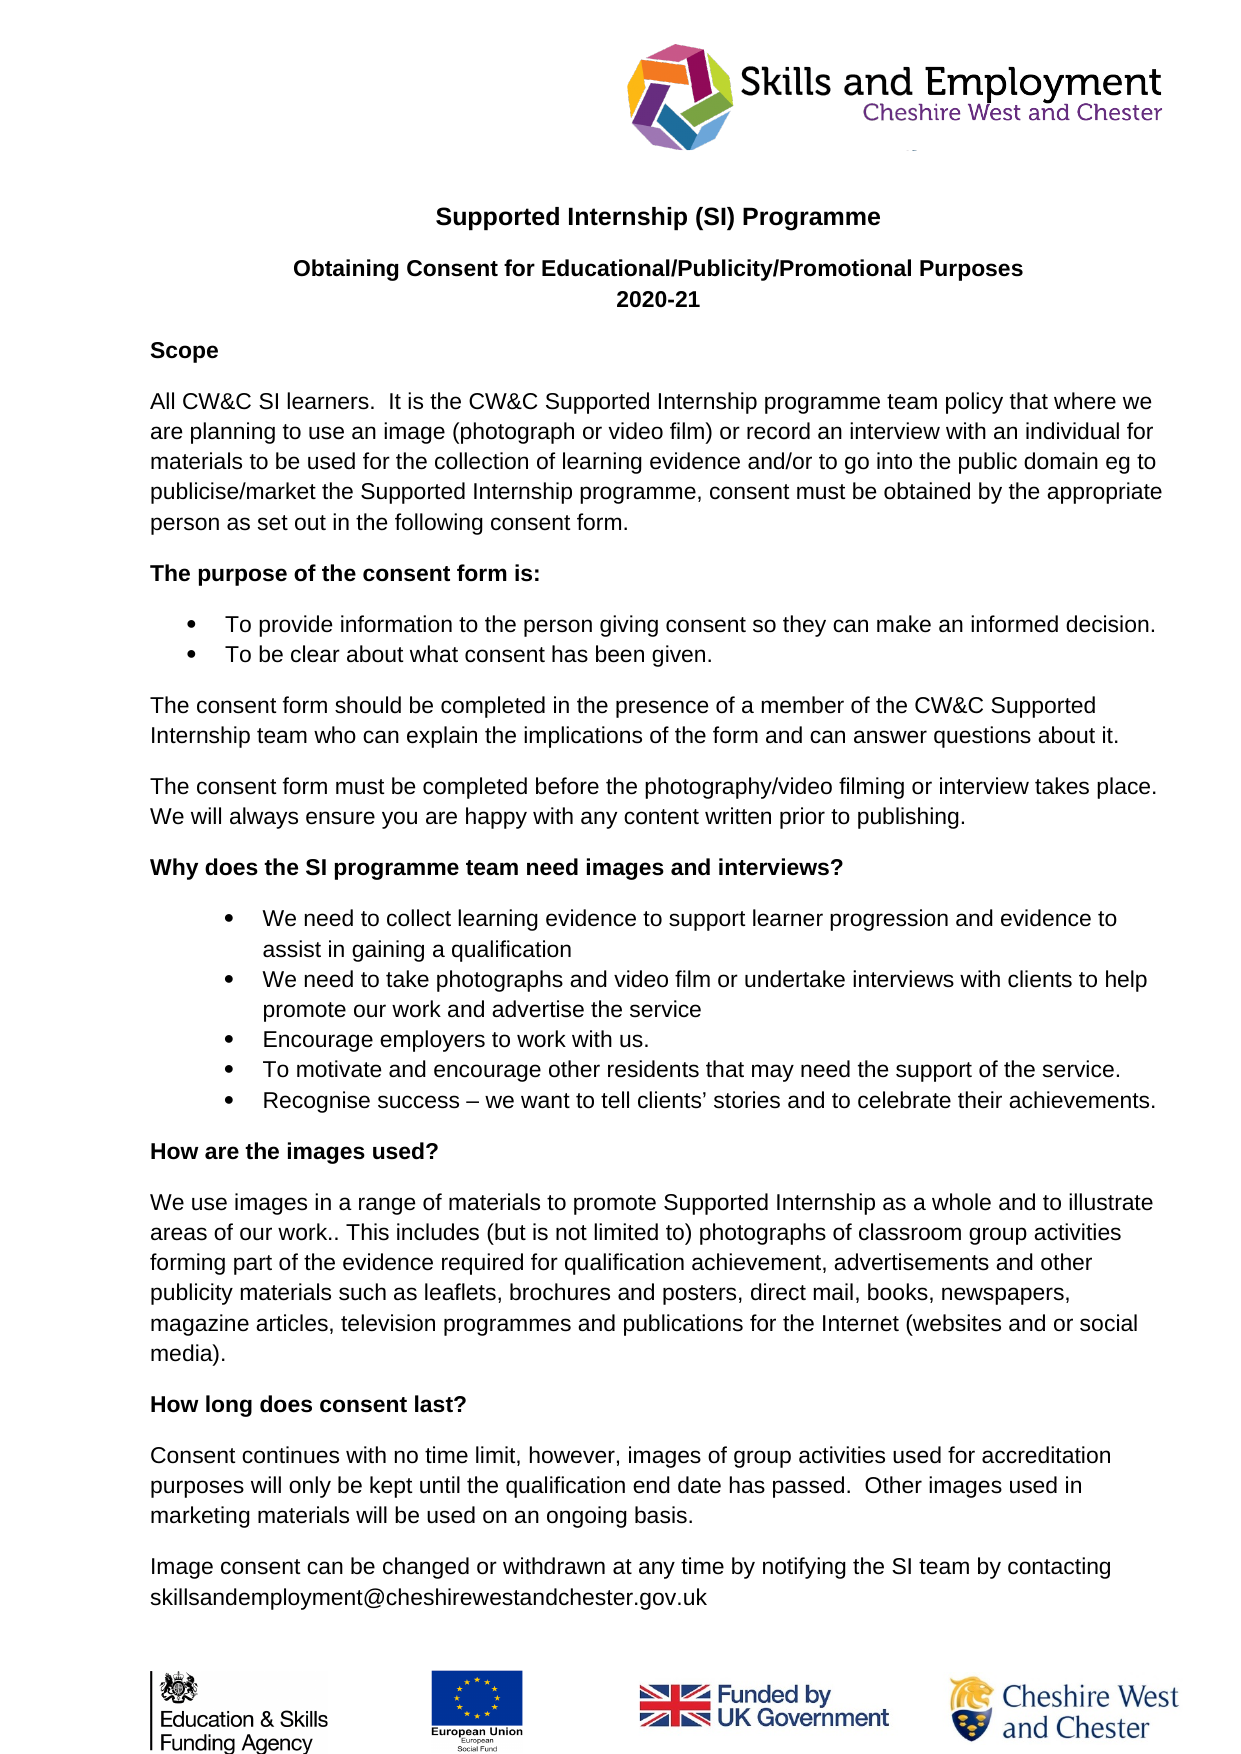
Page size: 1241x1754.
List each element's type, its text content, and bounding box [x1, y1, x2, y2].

list To provide information to the person giving consent so they can make an informed decision. [187, 611, 1167, 637]
text How are the images used? [150, 1138, 1167, 1164]
list Recognise success – we want to tell clients’ stories and to celebrate their achievements. [225, 1087, 1167, 1113]
text The consent form should be completed in the presence of a member of the CW&C Supported Internship team who can explain the implications of the form and can answer questions about it. [150, 692, 1167, 748]
picture [431, 1670, 523, 1753]
text Obtaining Consent for Educational/Publicity/Promotional Purposes [150, 255, 1167, 282]
picture [627, 44, 1167, 151]
text The purpose of the consent form is: [150, 559, 1167, 586]
text 2020-21 [150, 286, 1167, 312]
list We need to collect learning evidence to support learner progression and evidence to assist in gaining a qualification [225, 905, 1167, 962]
picture [617, 1670, 914, 1744]
list To motivate and encourage other residents that may need the support of the service. [225, 1056, 1167, 1083]
text The consent form must be completed before the photography/video filming or interview takes place. We will always ensure you are happy with any content written prior to publishing. [150, 773, 1167, 830]
picture [942, 1672, 1183, 1745]
list Encourage employers to work with us. [225, 1026, 1167, 1053]
text Scope [150, 337, 1167, 363]
text We use images in a range of materials to promote Supported Internship as a whole and to illustrate areas of our work.. This includes (but is not limited to) photographs of classroom group activities forming part of the evidence required for qualification achievement, advertisements and other publicity materials such as leaflets, brochures and posters, direct mail, books, newspapers, magazine articles, television programmes and publications for the Internet (websites and or social media). [150, 1189, 1167, 1366]
text How long does consent last? [150, 1391, 1167, 1417]
text All CW&C SI learners. It is the CW&C Supported Internship programme team policy that where we are planning to use an image (photograph or video film) or record an interview with an individual for materials to be used for the collection of learning evidence and/or to go into the public domain eg to publicise/market the Supported Internship programme, consent must be obtained by the appropriate person as set out in the following consent form. [150, 388, 1167, 535]
list We need to take photographs and video film or undertake interviews with clients to help promote our work and advertise the service [225, 966, 1167, 1022]
list To be clear about what consent has been given. [187, 641, 1167, 667]
text Image consent can be changed or withdrawn at any time by notifying the SI team by contacting skillsandemployment@cheshirewestandchester.gov.uk [150, 1553, 1167, 1610]
text Supported Internship (SI) Programme [150, 202, 1167, 230]
text Consent continues with no time limit, however, images of group activities used for accreditation purposes will only be kept until the qualification end date has passed. Other images used in marketing materials will be used on an ongoing basis. [150, 1442, 1167, 1529]
text Why does the SI programme team need images and interviews? [150, 854, 1167, 881]
